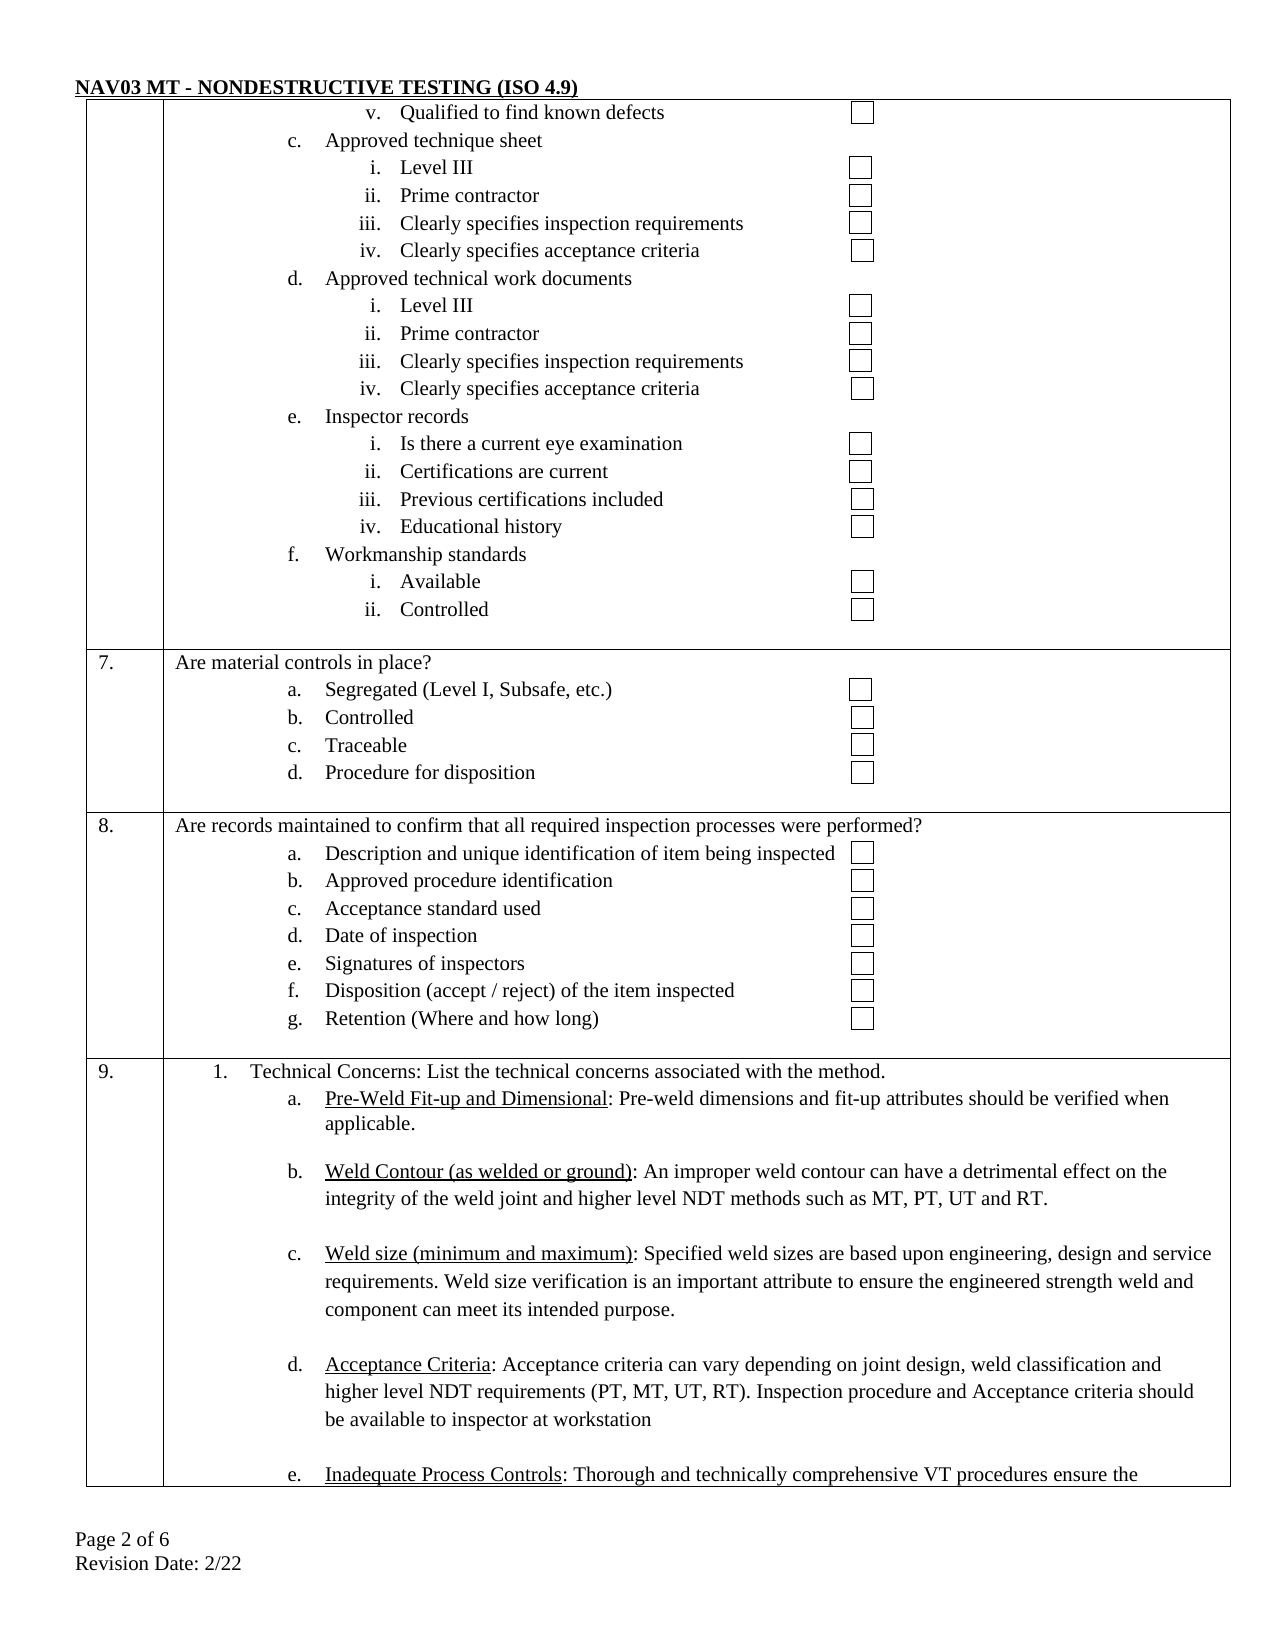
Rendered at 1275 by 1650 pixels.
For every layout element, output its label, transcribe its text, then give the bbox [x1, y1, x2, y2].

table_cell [164, 100, 1230, 649]
table_cell 8. [87, 813, 163, 1058]
table_cell 7. [87, 650, 163, 812]
table_cell Are material controls in place? Segregated (Level I, Subsafe, etc.) Controlled Traceable Procedure for disposition [164, 650, 1230, 812]
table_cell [164, 1059, 1230, 1486]
table_cell Are records maintained to confirm that all required inspection processes were performed? Description and unique identification of item being inspected Approved procedure identification Acceptance standard used Date of inspection Signatures of inspectors Disposition (accept / reject) of the item inspected Retention (Where and how long) [164, 813, 1230, 1058]
table_cell 9. [87, 1059, 163, 1486]
table_cell 6. [87, 100, 163, 649]
